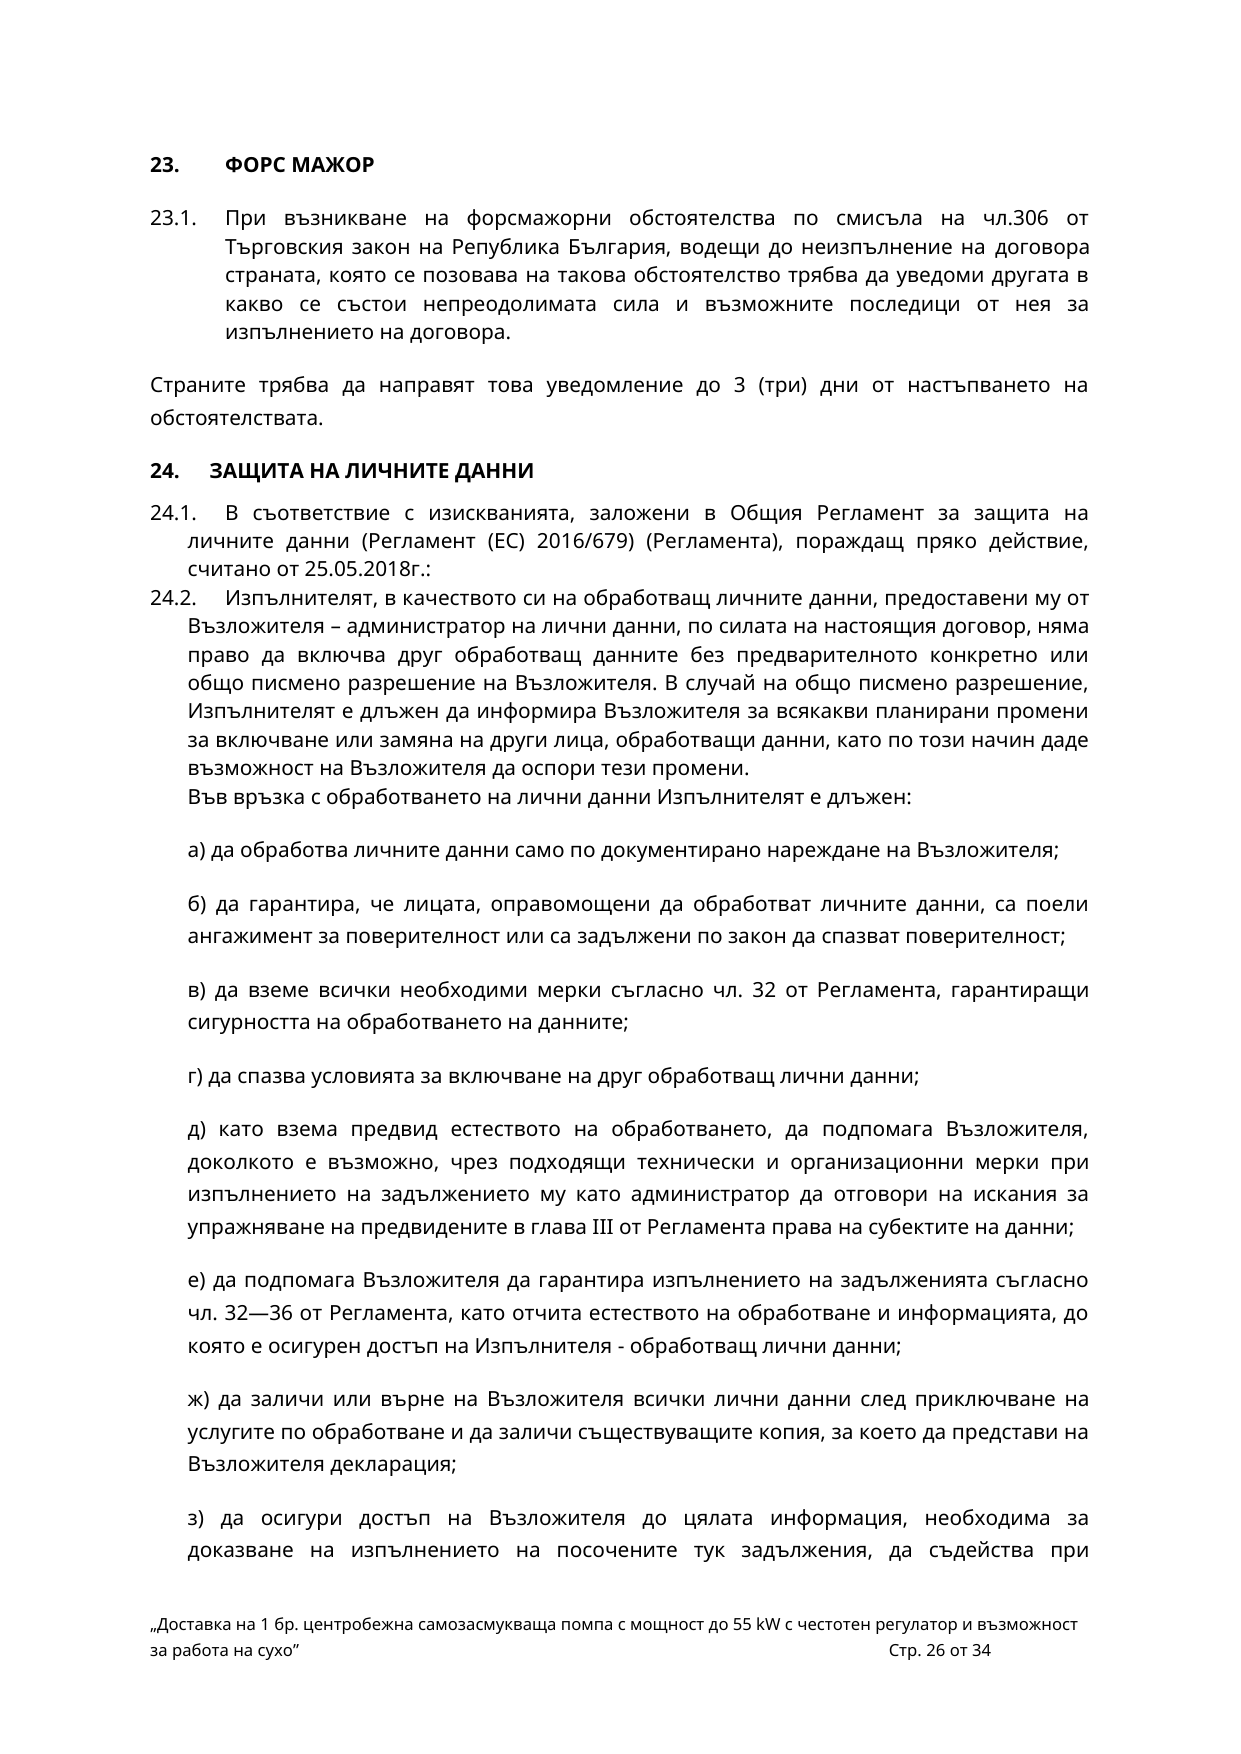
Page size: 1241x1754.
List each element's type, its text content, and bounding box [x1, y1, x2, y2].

list ЗАЩИТА НА ЛИЧНИТЕ ДАННИ [150, 457, 1090, 485]
list В съответствие с изискванията, заложени в Общия Регламент за защита на личните данни (Регламент (ЕС) 2016/679) (Регламента), пораждащ пряко действие, считано от 25.05.2018г.: [150, 498, 1090, 583]
list a) да обработва личните данни само по документирано нареждане на Възложителя; [187, 835, 1090, 864]
list Във връзка с обработването на лични данни Изпълнителят е длъжен: [187, 782, 1090, 810]
list ж) да заличи или върне на Възложителя всички лични данни след приключване на услугите по обработване и да заличи съществуващите копия, за което да представи на Възложителя декларация; [187, 1384, 1090, 1478]
list Изпълнителят, в качеството си на обработващ личните данни, предоставени му от Възложителя – администратор на лични данни, по силата на настоящия договор, няма право да включва друг обработващ данните без предварителното конкретно или общо писмено разрешение на Възложителя. В случай на общо писмено разрешение, Изпълнителят е длъжен да информира Възложителя за всякакви планирани промени за включване или замяна на други лица, обработващи данни, като по този начин даде възможност на Възложителя да оспори тези промени. [150, 583, 1090, 782]
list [187, 1503, 1090, 1564]
list д) като взема предвид естеството на обработването, да подпомага Възложителя, доколкото е възможно, чрез подходящи технически и организационни мерки при изпълнението на задължението му като администратор да отговори на искания за упражняване на предвидените в глава III от Регламента права на субектите на данни; [187, 1114, 1090, 1241]
list в) да вземе всички необходими мерки съгласно чл. 32 от Регламента, гарантиращи сигурността на обработването на данните; [187, 975, 1090, 1036]
list При възникване на форсмажорни обстоятелства по смисъла на чл.306 от Търговския закон на Република България, водещи до неизпълнение на договора страната, която се позовава на такова обстоятелство трябва да уведоми другата в какво се състои непреодолимата сила и възможните последици от нея за изпълнението на договора. [150, 203, 1090, 346]
list ФОРС МАЖОР [150, 150, 1090, 178]
text Страните трябва да направят това уведомление до 3 (три) дни от настъпването на обстоятелствата. [150, 371, 1090, 432]
list г) да спазва условията за включване на друг обработващ лични данни; [187, 1061, 1090, 1089]
list е) да подпомага Възложителя да гарантира изпълнението на задълженията съгласно чл. 32—36 от Регламента, като отчита естеството на обработване и информацията, до която е осигурен достъп на Изпълнителя - обработващ лични данни; [187, 1266, 1090, 1359]
list б) да гарантира, че лицата, оправомощени да обработват личните данни, са поели ангажимент за поверителност или са задължени по закон да спазват поверителност; [187, 889, 1090, 950]
